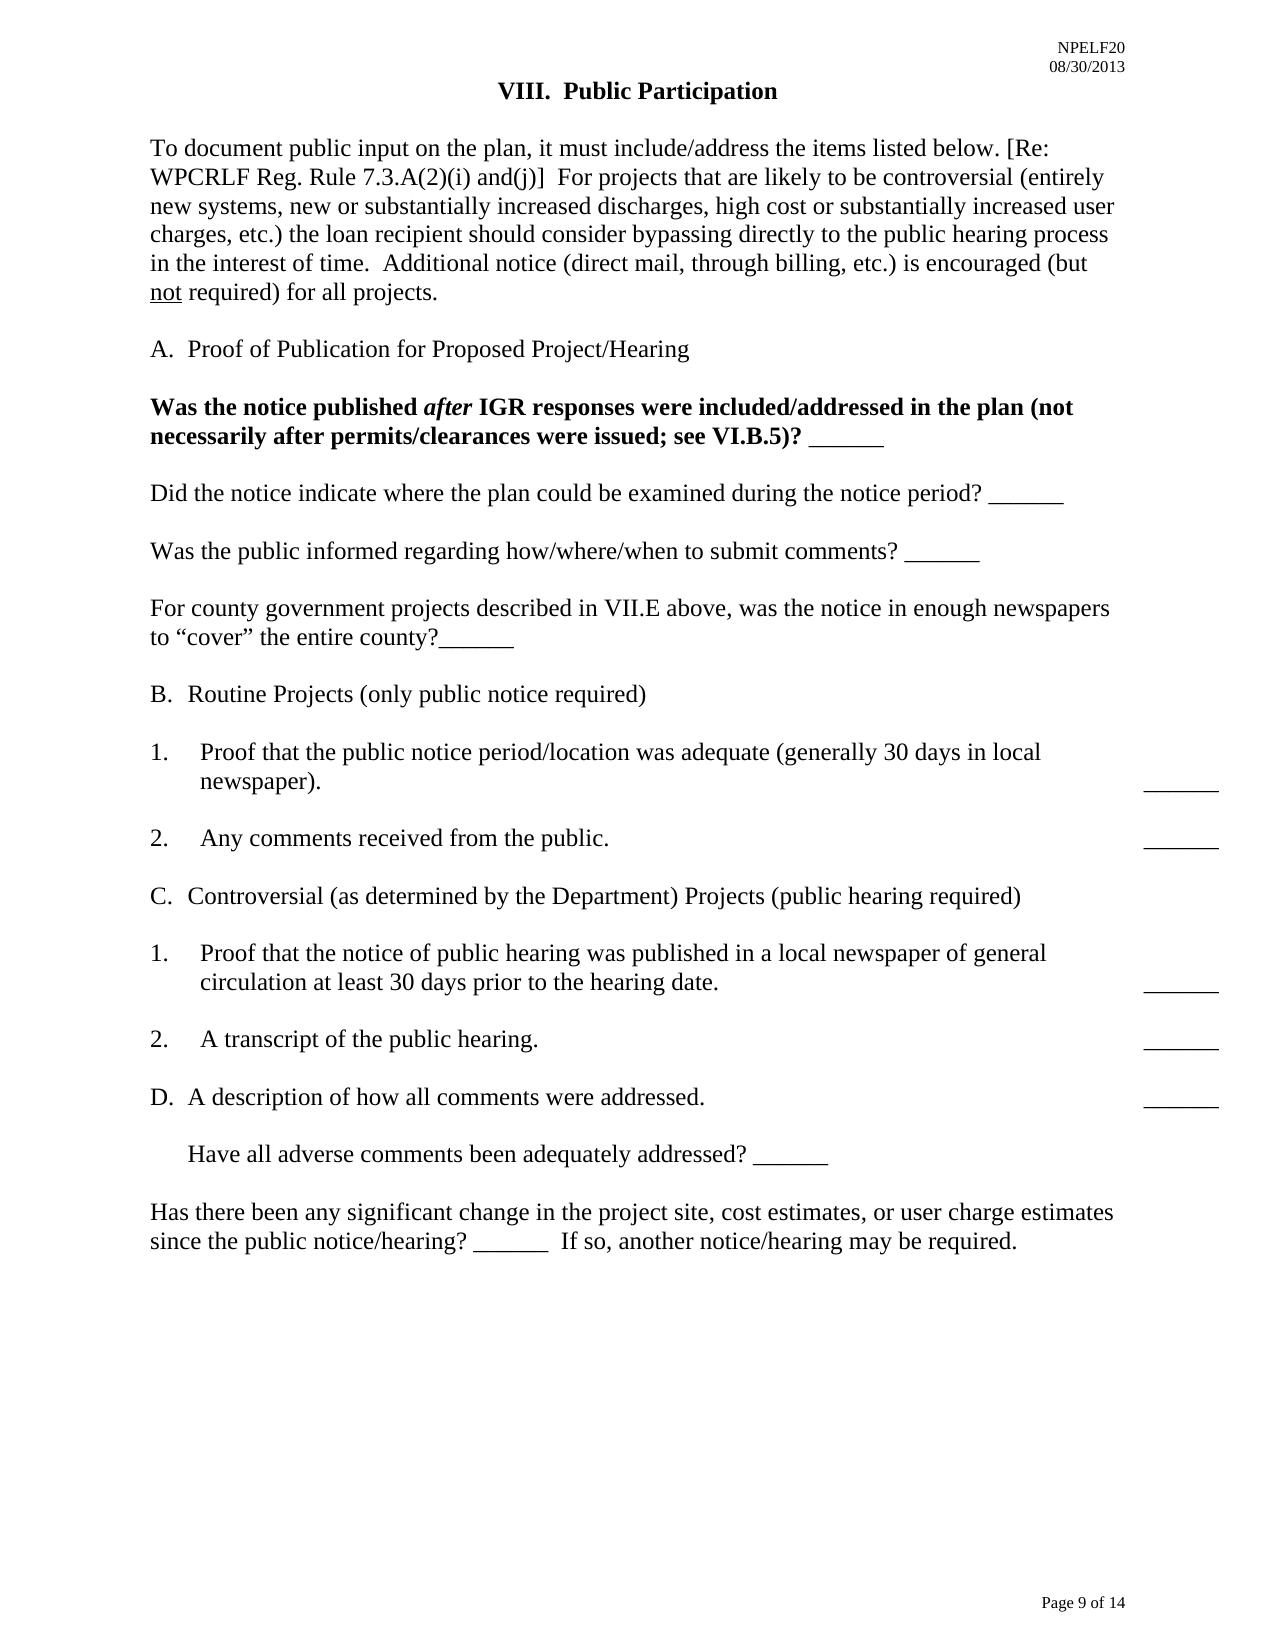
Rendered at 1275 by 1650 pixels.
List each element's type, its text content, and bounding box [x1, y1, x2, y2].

text To document public input on the plan, it must include/address the items listed below. [Re: WPCRLF Reg. Rule 7.3.A(2)(i) and(j)] For projects that are likely to be controversial (entirely new systems, new or substantially increased discharges, high cost or substantially increased user charges, etc.) the loan recipient should consider bypassing directly to the public hearing process in the interest of time. Additional notice (direct mail, through billing, etc.) is encouraged (but not required) for all projects. [150, 133, 1125, 306]
text For county government projects described in .E above, was the notice in enough newspapers to “cover” the entire county?______ [150, 593, 1125, 651]
list Proof of Publication for Proposed Project/Hearing [150, 334, 1125, 363]
text Was the public informed regarding how/where/when to submit comments? ______ [150, 536, 1125, 564]
text VIII. Public Participation [150, 76, 1125, 104]
text Has there been any significant change in the project site, cost estimates, or user charge estimates since the public notice/hearing? ______ If so, another notice/hearing may be required. [150, 1197, 1125, 1254]
text 2. A transcript of the public hearing. ______ [150, 1024, 1125, 1053]
text Was the notice published after responses were included/addressed in the plan (not necessarily after permits/clearances were issued; see VI.B.5)? ______ [150, 392, 1125, 449]
text Have all adverse comments been adequately addressed? ______ [187, 1139, 1125, 1168]
list Routine Projects (only public notice required) [150, 679, 1125, 708]
text Did the notice indicate where the plan could be examined during the notice period? ______ [150, 478, 1125, 507]
text 1. Proof that the public notice period/location was adequate (generally 30 days in local newspaper). ______ [150, 737, 1125, 794]
text 1. Proof that the notice of public hearing was published in a local newspaper of general circulation at least 30 days prior to the hearing date. ______ [150, 938, 1125, 996]
text 2. Any comments received from the public. ______ [150, 823, 1125, 852]
list Controversial (as determined by the Department) Projects (public hearing required) [150, 881, 1125, 909]
list A description of how all comments were addressed. ______ [150, 1082, 1125, 1111]
